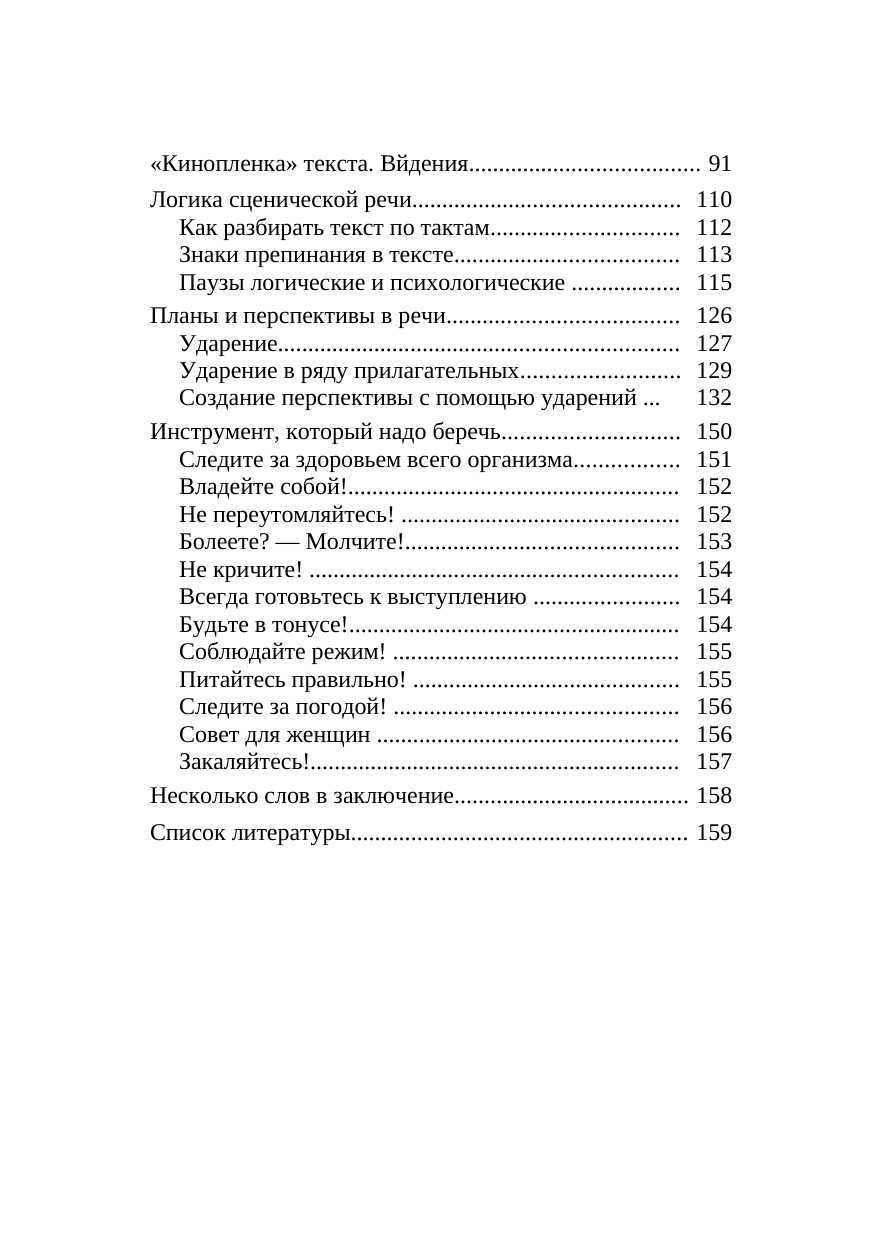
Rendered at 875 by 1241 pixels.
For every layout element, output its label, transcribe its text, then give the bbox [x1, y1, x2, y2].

text Совет для женщин 156 [179, 720, 753, 747]
text Всегда готовьтесь к выступлению 154 [179, 582, 753, 610]
text Создание перспективы с помощью ударений ... 132 [179, 384, 753, 411]
text Закаляйтесь! 157 [179, 747, 753, 775]
text Болеете? — Молчите! 153 [179, 527, 753, 555]
text Планы и перспективы в речи 126 [150, 302, 753, 329]
text Паузы логические и психологические 115 [179, 268, 753, 296]
text Следите за здоровьем всего организма 151 [179, 445, 753, 472]
text Знаки препинания в тексте 113 [179, 241, 753, 268]
text Владейте собой! 152 [179, 472, 753, 500]
text Как разбирать текст по тактам 112 [179, 213, 753, 241]
text «Кинопленка» текста. Вйдения 91 [150, 152, 753, 176]
text Не переутомляйтесь! 152 [179, 500, 753, 527]
text Несколько слов в заключение 158 [150, 784, 753, 808]
text Соблюдайте режим! 155 [179, 637, 753, 665]
text Инструмент, который надо беречь 150 [150, 417, 753, 445]
text Не кричите! 154 [179, 555, 753, 582]
text Список литературы 159 [150, 821, 753, 845]
text Следите за погодой! 156 [179, 692, 753, 720]
text Ударение 127 [179, 329, 753, 357]
text Логика сценической речи 110 [150, 186, 753, 213]
text Питайтесь правильно! 155 [179, 665, 753, 692]
text Будьте в тонусе! 154 [179, 610, 753, 637]
text Ударение в ряду прилагательных 129 [179, 357, 753, 384]
